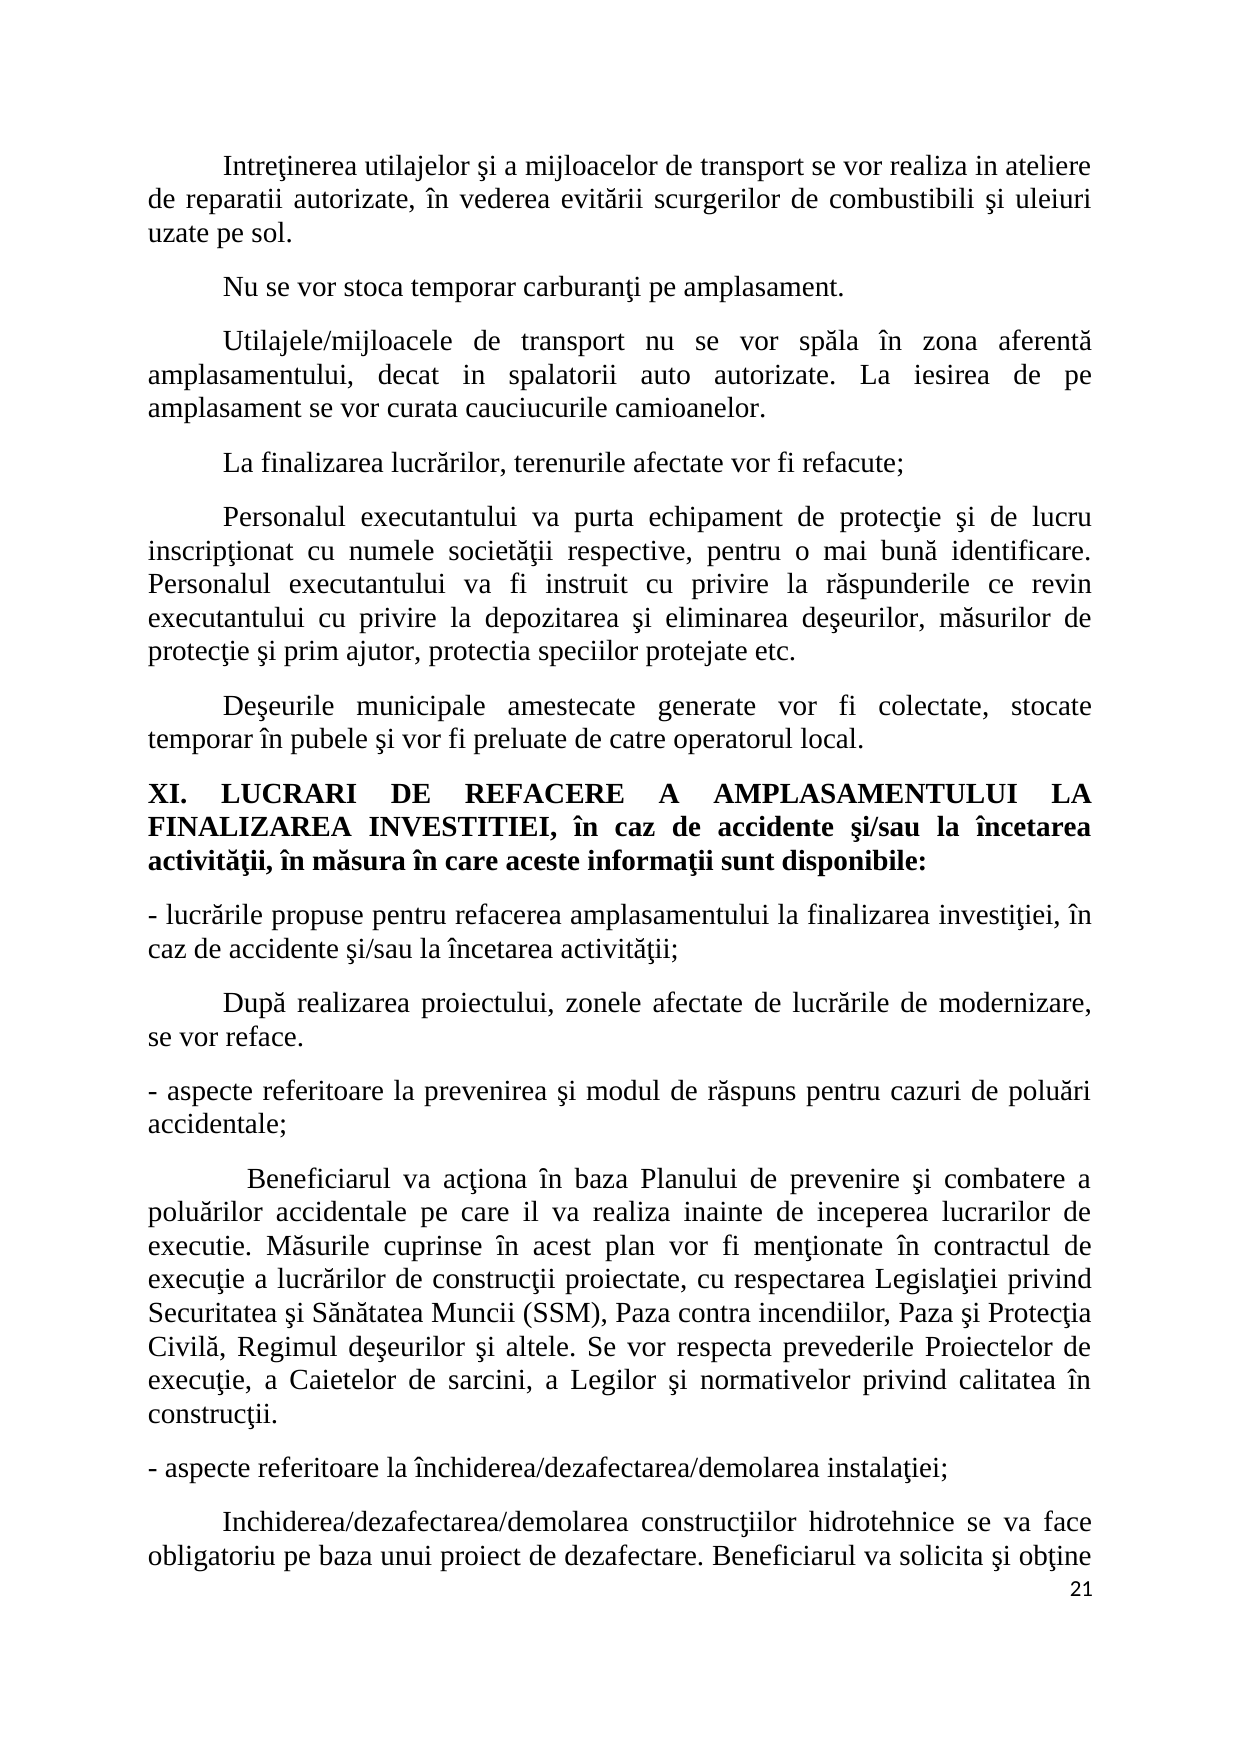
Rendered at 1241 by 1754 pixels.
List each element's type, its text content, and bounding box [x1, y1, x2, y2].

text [148, 1504, 1093, 1572]
text Beneficiarul va acţiona ȋn baza Planului de prevenire şi combatere a poluărilor accidentale pe care il va realiza inainte de inceperea lucrarilor de executie. Măsurile cuprinse ȋn acest plan vor fi menţionate în contractul de execuţie a lucrărilor de construcţii proiectate, cu respectarea Legislaţiei privind Securitatea şi Sănătatea Muncii (SSM), Paza contra incendiilor, Paza şi Protecţia Civilă, Regimul deşeurilor şi altele. Se vor respecta prevederile Proiectelor de execuţie, a Caietelor de sarcini, a Legilor şi normativelor privind calitatea în construcţii. [148, 1161, 1093, 1429]
text - aspecte referitoare la prevenirea şi modul de răspuns pentru cazuri de poluări accidentale; [148, 1073, 1093, 1140]
text - aspecte referitoare la închiderea/dezafectarea/demolarea instalaţiei; [148, 1450, 1093, 1484]
text Deşeurile municipale amestecate generate vor fi colectate, stocate temporar în pubele şi vor fi preluate de catre operatorul local. [148, 688, 1093, 755]
text La finalizarea lucrărilor, terenurile afectate vor fi refacute; [148, 445, 1093, 478]
text - lucrările propuse pentru refacerea amplasamentului la finalizarea investiţiei, în caz de accidente şi/sau la încetarea activităţii; [148, 897, 1093, 964]
text Utilajele/mijloacele de transport nu se vor spăla în zona aferentă amplasamentului, decat in spalatorii auto autorizate. La iesirea de pe amplasament se vor curata cauciucurile camioanelor. [148, 323, 1093, 424]
text Intreţinerea utilajelor şi a mijloacelor de transport se vor realiza in ateliere de reparatii autorizate, în vederea evitării scurgerilor de combustibili şi uleiuri uzate pe sol. [148, 148, 1093, 248]
text După realizarea proiectului, zonele afectate de lucrările de modernizare, se vor reface. [148, 985, 1093, 1052]
text XI. LUCRARI DE REFACERE A AMPLASAMENTULUI LA FINALIZAREA INVESTITIEI, în caz de accidente şi/sau la încetarea activităţii, în măsura în care aceste informaţii sunt disponibile: [148, 776, 1093, 876]
text Nu se vor stoca temporar carburanţi pe amplasament. [148, 269, 1093, 303]
text Personalul executantului va purta echipament de protecţie şi de lucru inscripţionat cu numele societăţii respective, pentru o mai bună identificare. Personalul executantului va fi instruit cu privire la răspunderile ce revin executantului cu privire la depozitarea şi eliminarea deşeurilor, măsurilor de protecţie şi prim ajutor, protectia speciilor protejate etc. [148, 499, 1093, 667]
